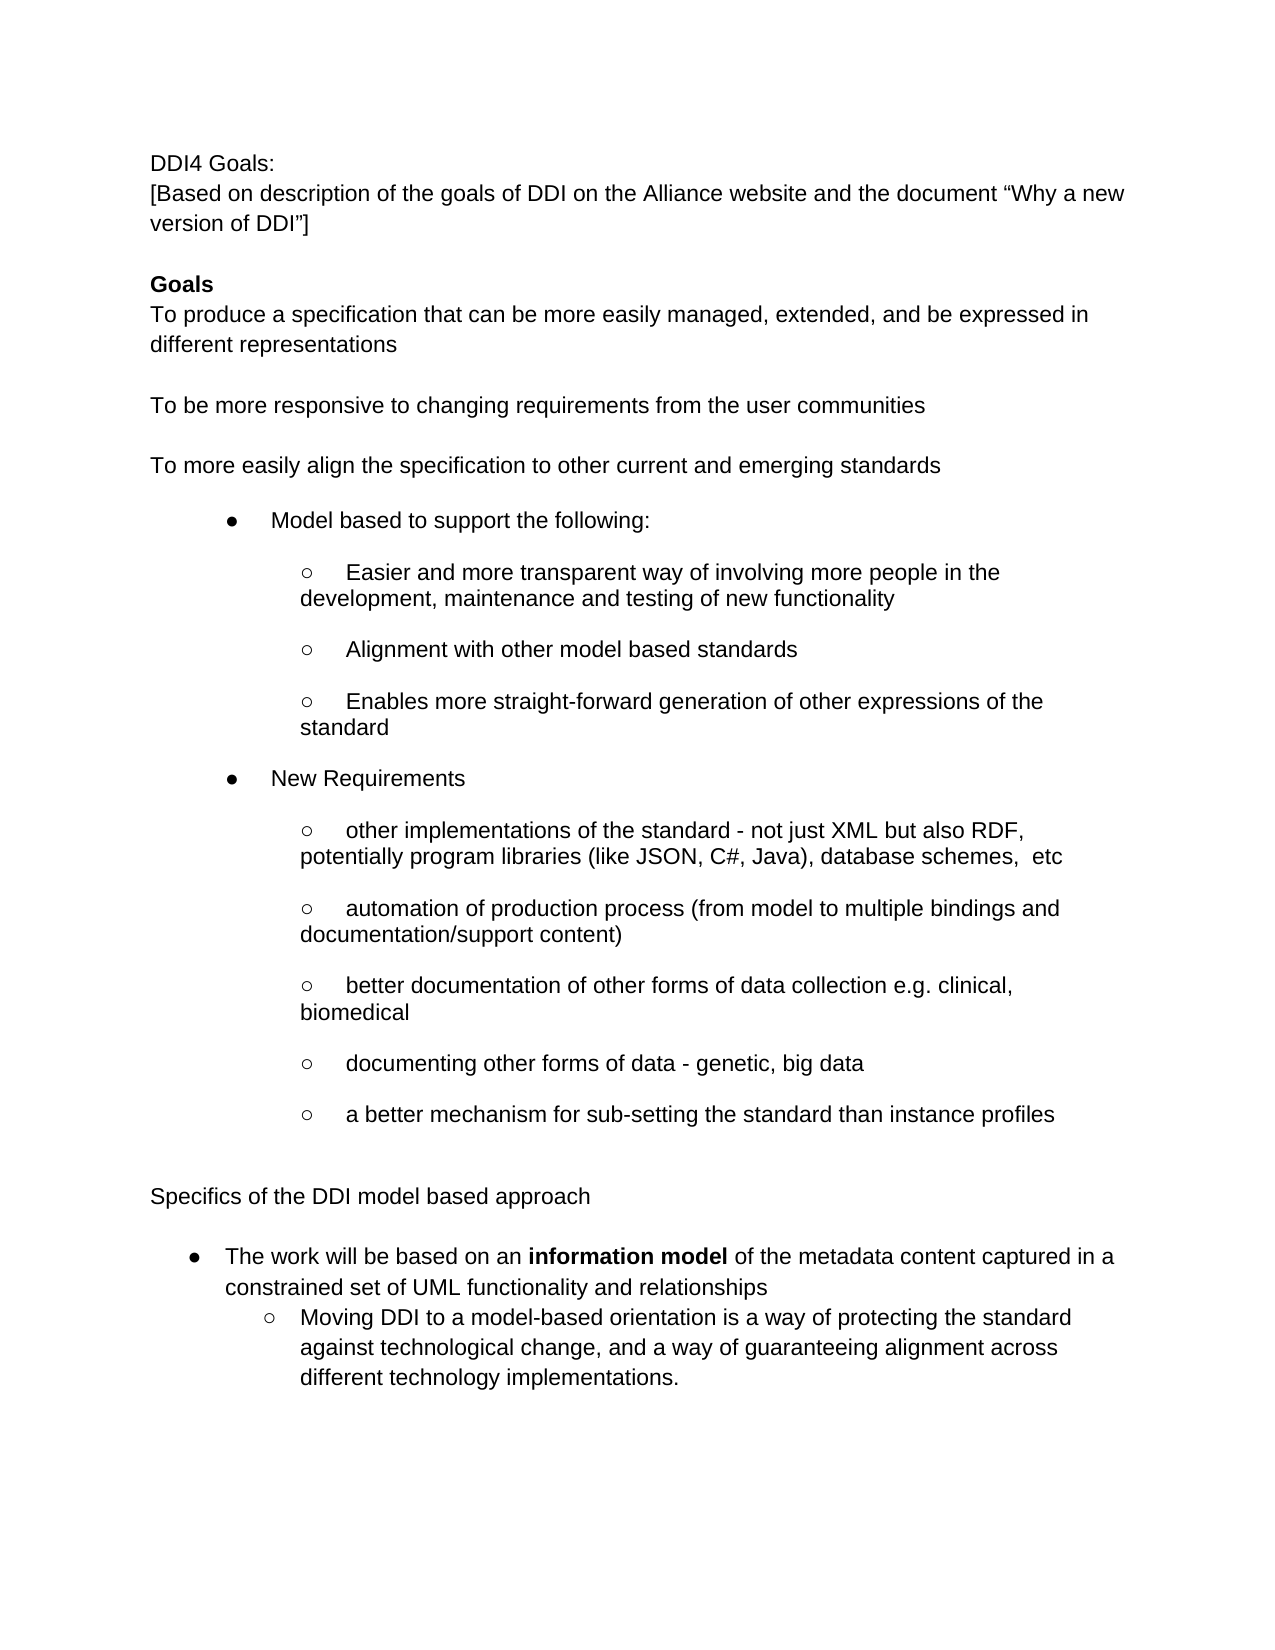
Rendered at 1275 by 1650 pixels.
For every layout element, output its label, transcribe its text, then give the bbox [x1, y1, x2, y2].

text ○ Easier and more transparent way of involving more people in the development, maintenance and testing of new functionality [300, 559, 1125, 611]
text ○ documenting other forms of data - genetic, big data [300, 1050, 1125, 1076]
text ○ a better mechanism for sub-setting the standard than instance profiles [300, 1101, 1125, 1128]
text ● Model based to support the following: [225, 507, 1125, 534]
text ○ Alignment with other model based standards [300, 636, 1125, 663]
text Goals [150, 271, 1125, 297]
text To more easily align the specification to other current and emerging standards [150, 452, 1125, 478]
text To produce a specification that can be more easily managed, extended, and be expressed in different representations [150, 301, 1125, 358]
text ○ Enables more straight-forward generation of other expressions of the standard [300, 688, 1125, 740]
text Specifics of the DDI model based approach [150, 1183, 1125, 1209]
text ○ better documentation of other forms of data collection e.g. clinical, biomedical [300, 972, 1125, 1025]
text ● New Requirements [225, 765, 1125, 792]
list The work will be based on an information model of the metadata content captured in a constrained set of UML functionality and relationships [187, 1243, 1125, 1300]
text To be more responsive to changing requirements from the user communities [150, 392, 1125, 418]
text [Based on description of the goals of DDI on the Alliance website and the document “Why a new version of DDI”] [150, 180, 1125, 237]
text DDI4 Goals: [150, 150, 1125, 176]
list Moving DDI to a model-based orientation is a way of protecting the standard against technological change, and a way of guaranteeing alignment across different technology implementations. [262, 1304, 1125, 1390]
text ○ other implementations of the standard - not just XML but also RDF, potentially program libraries (like JSON, C#, Java), database schemes, etc [300, 817, 1125, 869]
text ○ automation of production process (from model to multiple bindings and documentation/support content) [300, 894, 1125, 947]
